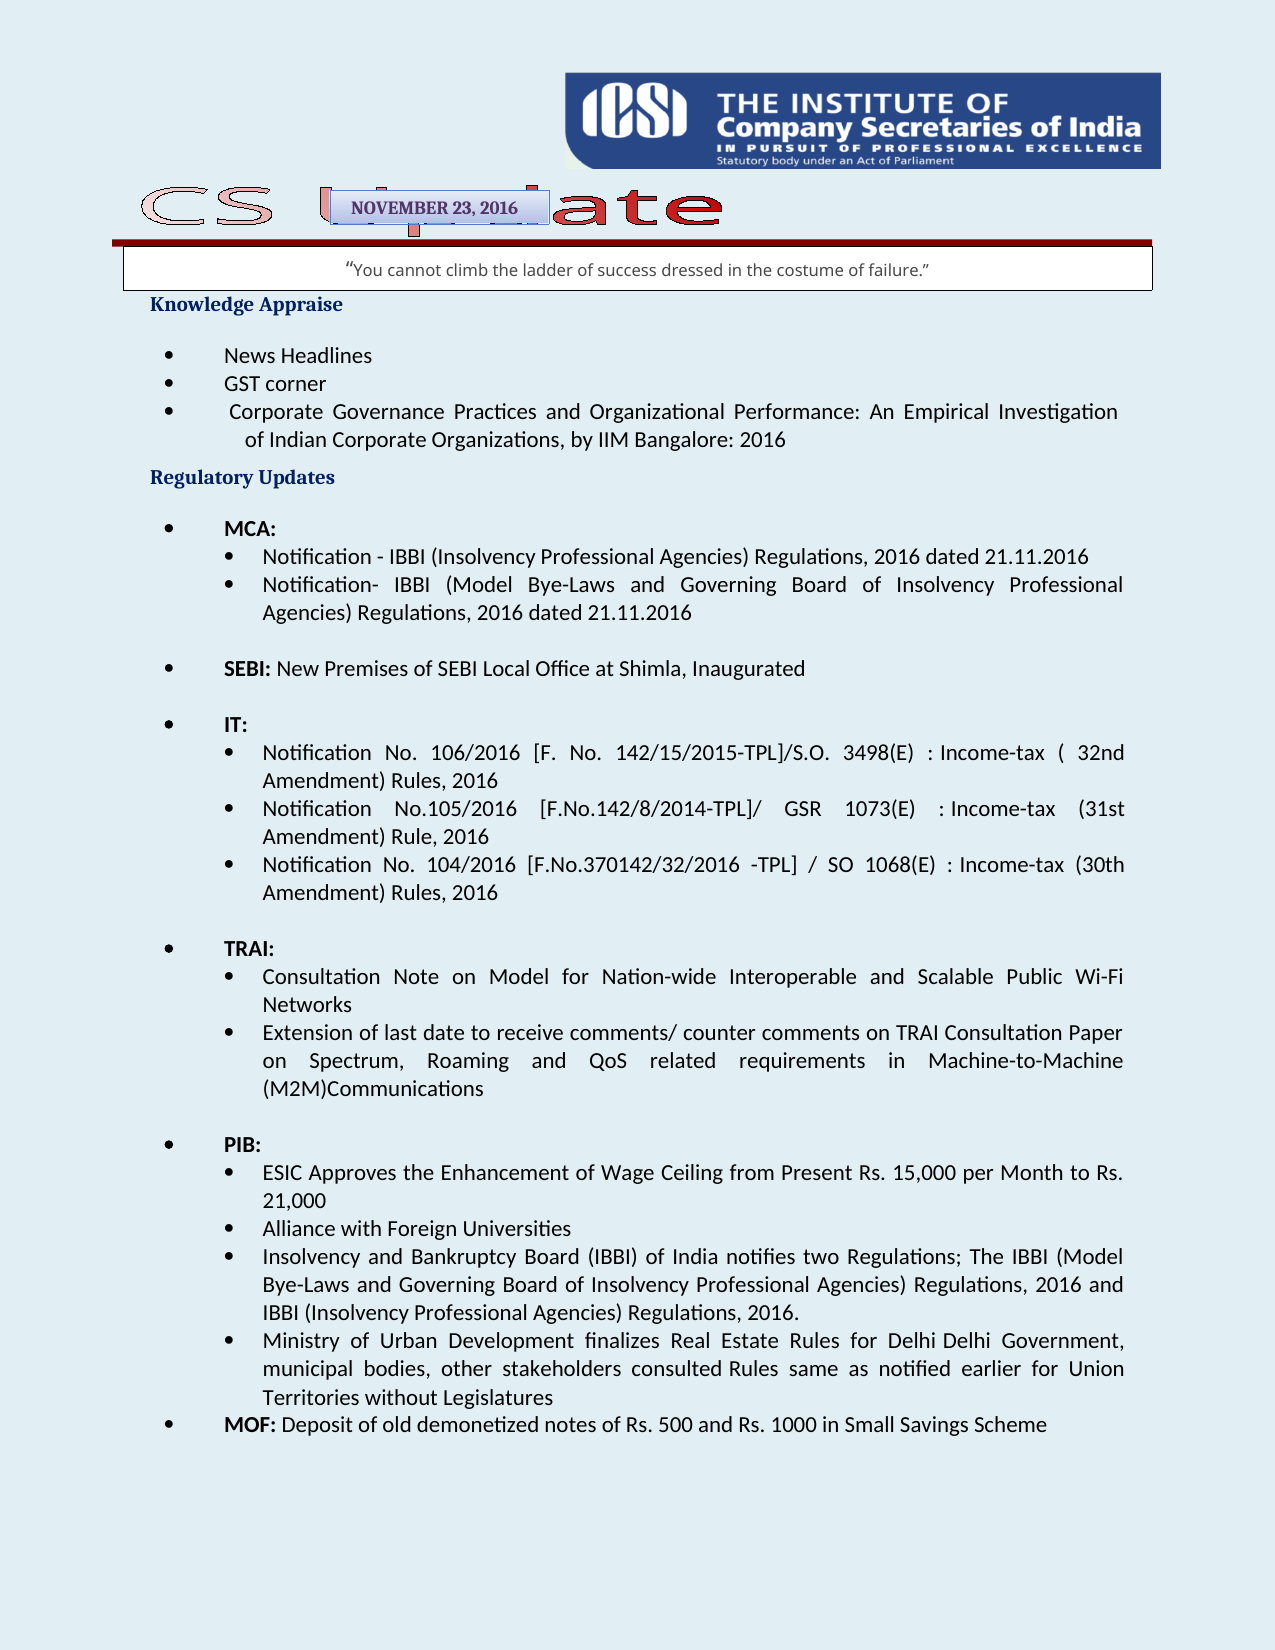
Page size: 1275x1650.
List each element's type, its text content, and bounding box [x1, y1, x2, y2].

list TRAI: [165, 934, 1125, 962]
list MOF: Deposit of old demonetized notes of Rs. 500 and Rs. 1000 in Small Savings Scheme [165, 1411, 1125, 1439]
list SEBI: New Premises of SEBI Local Office at Shimla, Inaugurated [165, 654, 1125, 682]
list Corporate Governance Practices and Organizational Performance: An Empirical Investigation of Indian Corporate Organizations, by IIM Bangalore: 2016 [165, 397, 1125, 453]
list GST corner [165, 369, 1125, 397]
text Regulatory Updates [150, 466, 1125, 489]
list PIB: [165, 1130, 1125, 1158]
text Knowledge Appraise [150, 293, 1125, 317]
list IT: [165, 710, 1125, 738]
list Notification No.105/2016 [F.No.142/8/2014-TPL]/ GSR 1073(E) : ​Income-tax (31st Amendment) Rule, 2016 [225, 794, 1125, 850]
list Extension of last date to receive comments/ counter comments on TRAI Consultation Paper on Spectrum, Roaming and QoS related requirements in Machine-to-Machine (M2M)Communications [225, 1018, 1125, 1102]
list MCA: [165, 514, 1125, 542]
list Notification No. 104/2016 [F.No.370142/32/2016 -TPL] / SO 1068(E) : Income-tax (30th Amendment) Rules, 2016​ [225, 850, 1125, 906]
list News Headlines [165, 341, 1125, 369]
list Alliance with Foreign Universities [225, 1214, 1125, 1242]
list Notification- IBBI (Model Bye-Laws and Governing Board of Insolvency Professional Agencies) Regulations, 2016 dated 21.11.2016 [225, 570, 1125, 626]
list Ministry of Urban Development finalizes Real Estate Rules for Delhi Delhi Government, municipal bodies, other stakeholders consulted Rules same as notified earlier for Union Territories without Legislatures [225, 1327, 1125, 1411]
list Insolvency and Bankruptcy Board (IBBI) of India notifies two Regulations; The IBBI (Model Bye-Laws and Governing Board of Insolvency Professional Agencies) Regulations, 2016 and IBBI (Insolvency Professional Agencies) Regulations, 2016. [225, 1242, 1125, 1327]
list Notification - IBBI (Insolvency Professional Agencies) Regulations, 2016 dated 21.11.2016 [225, 542, 1125, 570]
list Consultation Note on Model for Nation-wide Interoperable and Scalable Public Wi-Fi Networks [225, 962, 1125, 1018]
picture [971, 72, 1161, 172]
list ESIC Approves the Enhancement of Wage Ceiling from Present Rs. 15,000 per Month to Rs. 21,000 [225, 1158, 1125, 1214]
list Notification No. 106/2016 [F. No. 142/15/2015-TPL]/S.O. 3498(E) : Income-tax ( 32nd Amendment) Rules, 2016 [225, 738, 1125, 794]
